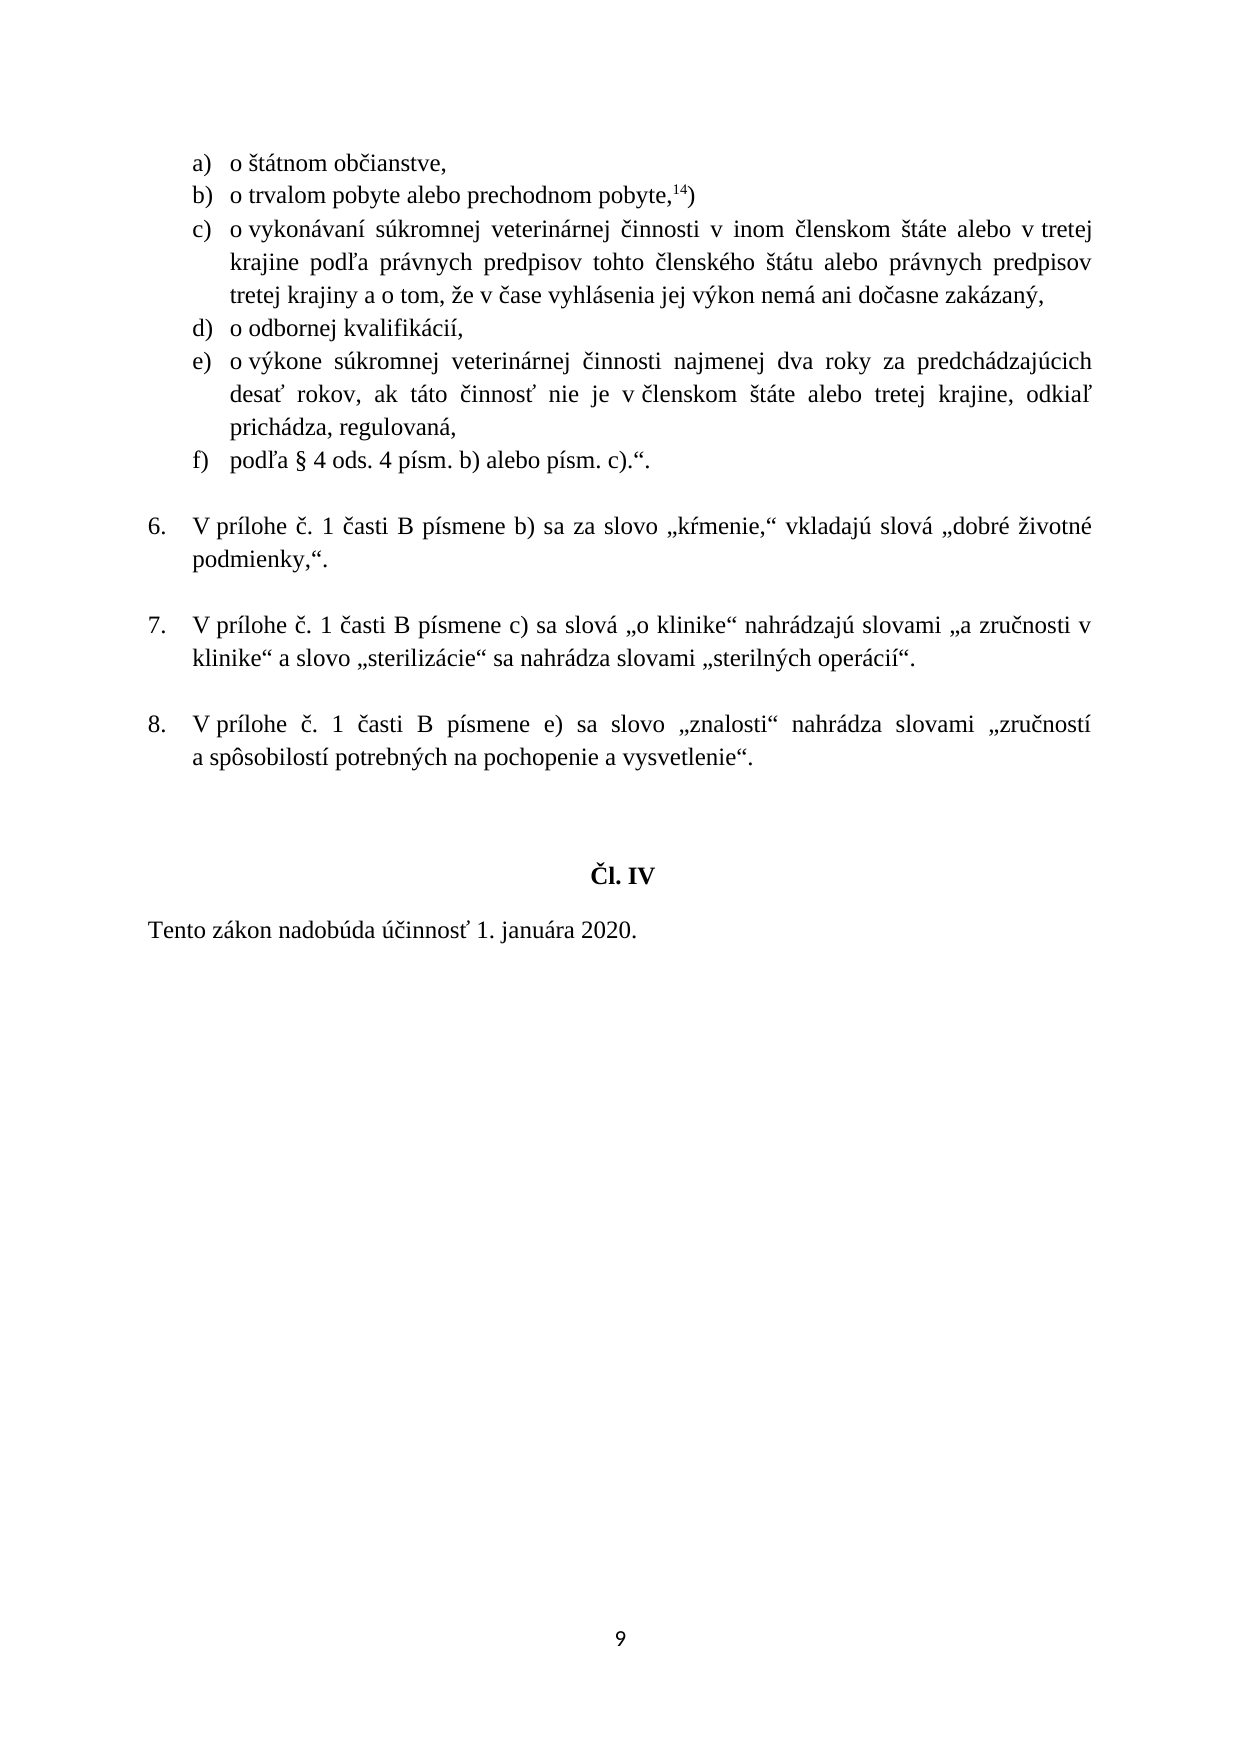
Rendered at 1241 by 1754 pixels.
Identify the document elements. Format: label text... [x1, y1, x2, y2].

list o výkone súkromnej veterinárnej činnosti najmenej dva roky za predchádzajúcich desať rokov, ak táto činnosť nie je v členskom štáte alebo tretej krajine, odkiaľ prichádza, regulovaná, [192, 346, 1093, 441]
list podľa § 4 ods. 4 písm. b) alebo písm. c).“. [192, 445, 1093, 473]
list V prílohe č. 1 časti B písmene c) sa slová „o klinike“ nahrádzajú slovami „a zručnosti v klinike“ a slovo „sterilizácie“ sa nahrádza slovami „sterilných operácií“. [148, 610, 1093, 672]
list V prílohe č. 1 časti B písmene b) sa za slovo „kŕmenie,“ vkladajú slová „dobré životné podmienky,“. [148, 511, 1093, 573]
list o odbornej kvalifikácií, [192, 313, 1093, 341]
text Čl. IV [516, 861, 1093, 890]
list o trvalom pobyte alebo prechodnom pobyte,14) [192, 181, 1093, 209]
text Tento zákon nadobúda účinnosť 1. januára 2020. [148, 915, 1093, 944]
list V prílohe č. 1 časti B písmene e) sa slovo „znalosti“ nahrádza slovami „zručností a spôsobilostí potrebných na pochopenie a vysvetlenie“. [148, 709, 1093, 771]
list o vykonávaní súkromnej veterinárnej činnosti v inom členskom štáte alebo v tretej krajine podľa právnych predpisov tohto členského štátu alebo právnych predpisov tretej krajiny a o tom, že v čase vyhlásenia jej výkon nemá ani dočasne zakázaný, [192, 214, 1093, 308]
list o štátnom občianstve, [192, 148, 1093, 176]
